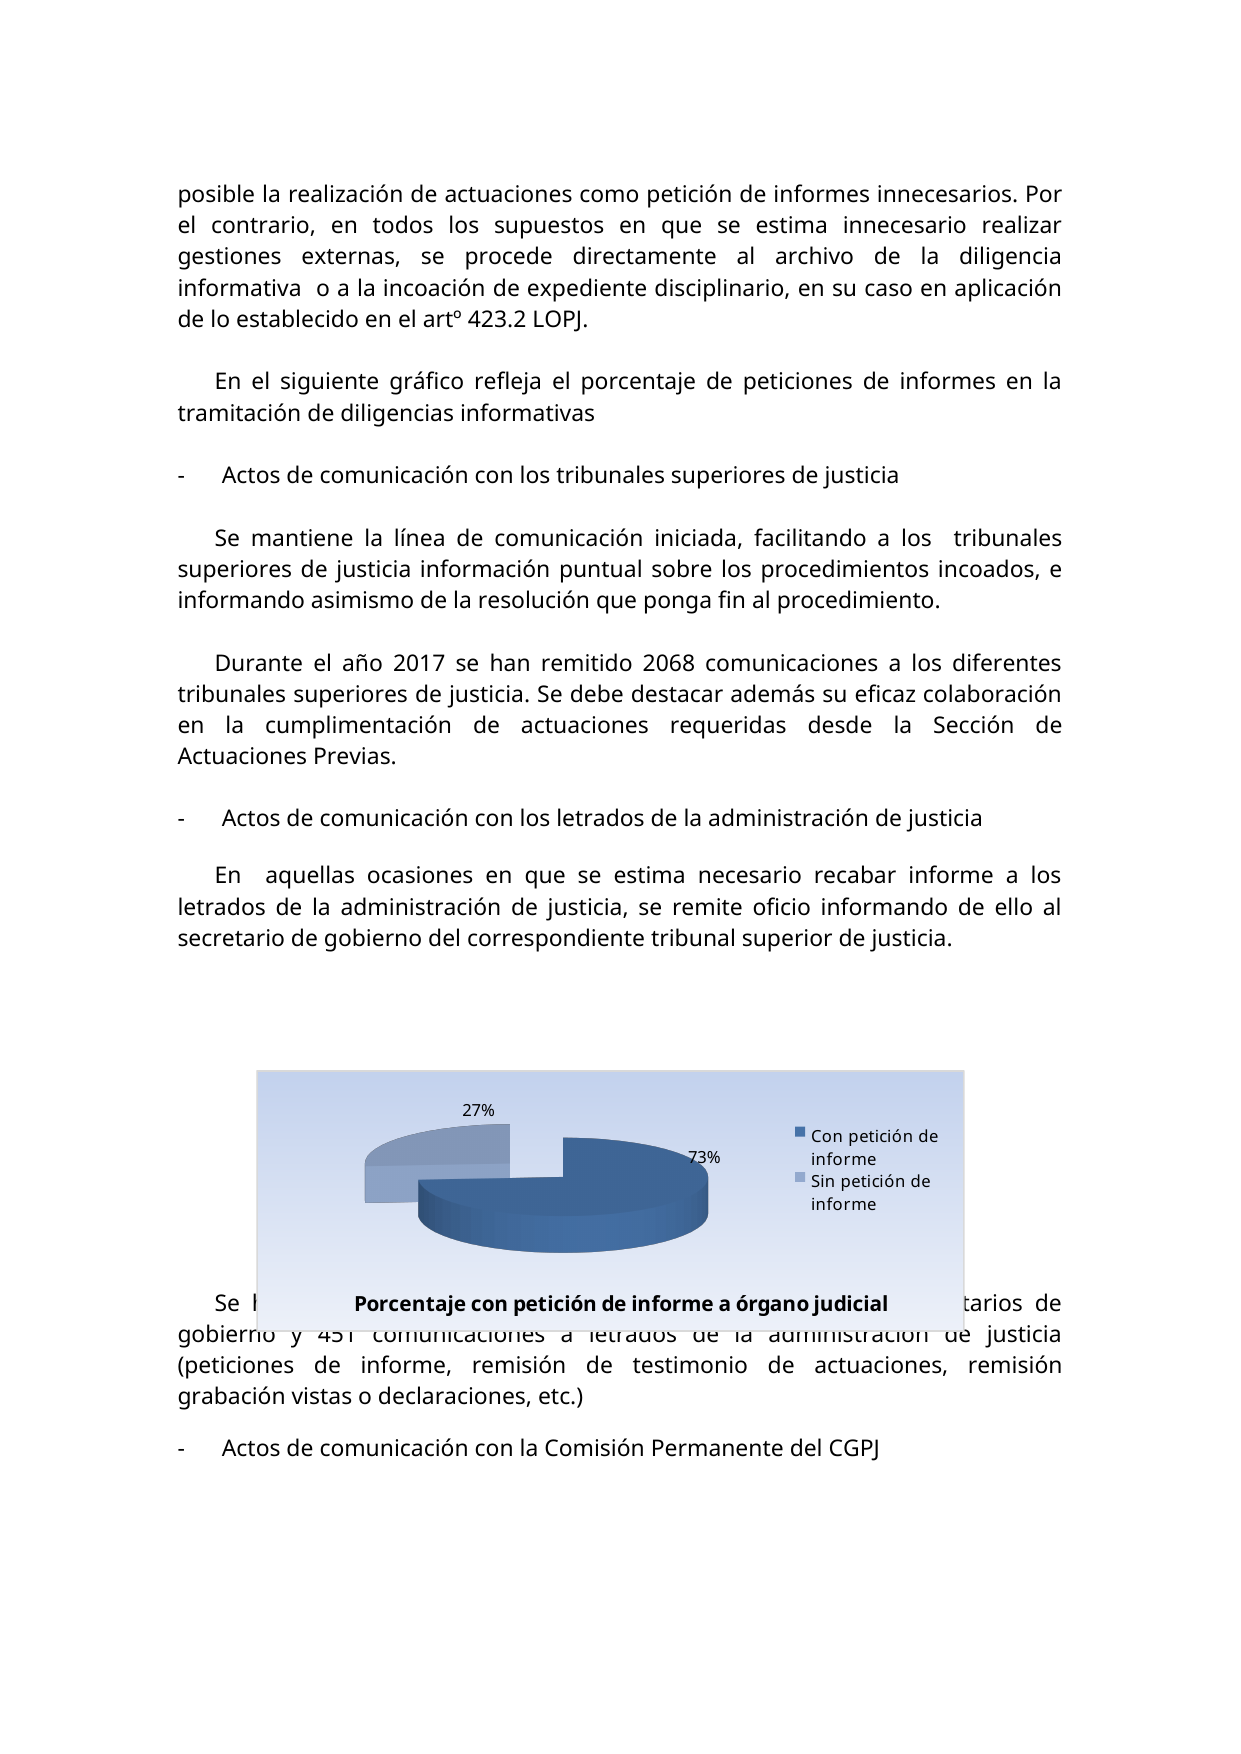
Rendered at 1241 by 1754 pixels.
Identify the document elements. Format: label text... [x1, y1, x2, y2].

text Durante el año 2017 se han remitido 2068 comunicaciones a los diferentes tribunales superiores de justicia. Se debe destacar además su eficaz colaboración en la cumplimentación de actuaciones requeridas desde la Sección de Actuaciones Previas. [177, 646, 1063, 771]
list Actos de comunicación con la Comisión Permanente del CGPJ [177, 1432, 1063, 1463]
list Actos de comunicación con los tribunales superiores de justicia [177, 458, 1063, 490]
text En el siguiente gráfico refleja el porcentaje de peticiones de informes en la tramitación de diligencias informativas [177, 365, 1063, 427]
text Se han dirigido 365 comunicaciones a los correspondientes secretarios de gobierno y 451 comunicaciones a letrados de la administración de justicia (peticiones de informe, remisión de testimonio de actuaciones, remisión grabación vistas o declaraciones, etc.) [177, 1286, 1063, 1411]
text Se mantiene la línea de comunicación iniciada, facilitando a los tribunales superiores de justicia información puntual sobre los procedimientos incoados, e informando asimismo de la resolución que ponga fin al procedimiento. [177, 521, 1063, 615]
list Actos de comunicación con los letrados de la administración de justicia [177, 802, 1063, 833]
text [177, 177, 1063, 333]
text En aquellas ocasiones en que se estima necesario recabar informe a los letrados de la administración de justicia, se remite oficio informando de ello al secretario de gobierno del correspondiente tribunal superior de justicia. [177, 859, 1063, 953]
